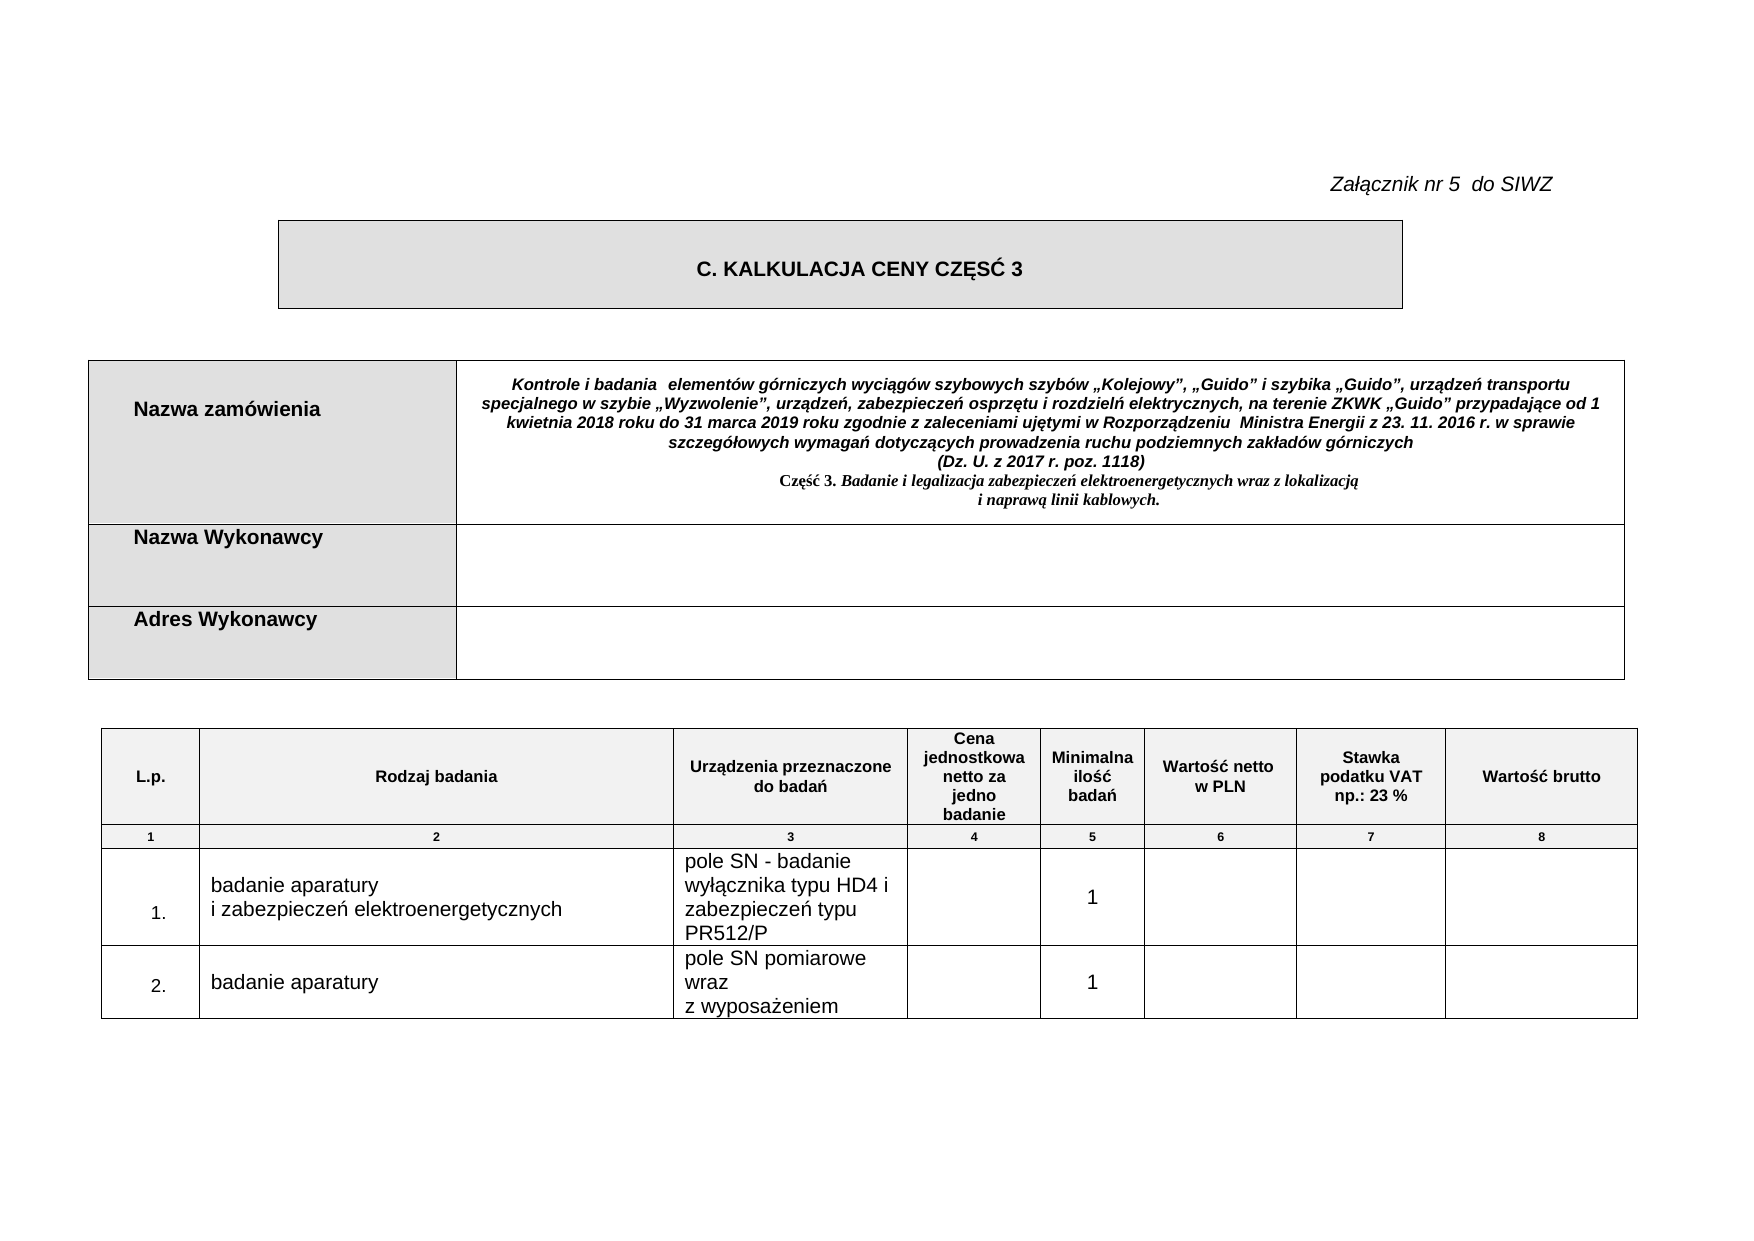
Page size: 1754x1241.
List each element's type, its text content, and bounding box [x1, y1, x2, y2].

table_header Rodzaj badania [200, 729, 673, 824]
text Załącznik nr 5 do SIWZ [133, 172, 1606, 196]
table_header Wartość netto w PLN [1145, 729, 1296, 824]
table_header Cena jednostkowa netto za jedno badanie [908, 729, 1040, 824]
table_cell [102, 849, 199, 945]
table_cell [457, 607, 1624, 678]
table_header Wartość brutto [1446, 729, 1637, 824]
table_cell [1446, 946, 1637, 1018]
table_cell [1297, 946, 1445, 1018]
table_header Kontrole i badania elementów górniczych wyciągów szybowych szybów „Kolejowy”, „Guido” i szybika „Guido”, urządzeń transportu specjalnego w szybie „Wyzwolenie”, urządzeń, zabezpieczeń osprzętu i rozdzielń elektrycznych, na terenie ZKWK „Guido” przypadające od 1 kwietnia 2018 roku do 31 marca 2019 roku zgodnie z zaleceniami ujętymi w Rozporządzeniu Ministra Energii z 23. 11. 2016 r. w sprawie szczegółowych wymagań dotyczących prowadzenia ruchu podziemnych zakładów górniczych (Dz. U. z 2017 r. poz. 1118) Część 3. Badanie i legalizacja zabezpieczeń elektroenergetycznych wraz z lokalizacją i naprawą linii kablowych. [457, 361, 1624, 523]
table_cell [1446, 849, 1637, 945]
table_cell 4 [908, 825, 1040, 848]
table_cell 1 [1041, 946, 1144, 1018]
table_header L.p. [102, 729, 199, 824]
table_cell [457, 525, 1624, 606]
table_cell 8 [1446, 825, 1637, 848]
table_cell badanie aparatury [200, 946, 673, 1018]
table_cell [908, 946, 1040, 1018]
table_header Urządzenia przeznaczone do badań [674, 729, 907, 824]
table_cell [908, 849, 1040, 945]
table_cell [1145, 849, 1296, 945]
table_header C. KALKULACJA CENY CZĘSĆ 3 [279, 221, 1402, 308]
table_cell 5 [1041, 825, 1144, 848]
table_header Stawka podatku VAT np.: 23 % [1297, 729, 1445, 824]
table_cell 3 [674, 825, 907, 848]
table_cell 6 [1145, 825, 1296, 848]
table_header Nazwa zamówienia [89, 361, 456, 523]
table_cell Nazwa Wykonawcy [89, 525, 456, 606]
table_cell 1 [1041, 849, 1144, 945]
table_header Minimalna ilość badań [1041, 729, 1144, 824]
table_cell 1 [102, 825, 199, 848]
table_cell pole SN pomiarowe wraz z wyposażeniem [674, 946, 907, 1018]
table_cell badanie aparatury i zabezpieczeń elektroenergetycznych [200, 849, 673, 945]
table_cell 2 [200, 825, 673, 848]
table_cell [1297, 849, 1445, 945]
table_cell 7 [1297, 825, 1445, 848]
table_cell pole SN - badanie wyłącznika typu HD4 i zabezpieczeń typu PR512/P [674, 849, 907, 945]
table_cell Adres Wykonawcy [89, 607, 456, 678]
table_cell [102, 946, 199, 1018]
table_cell [1145, 946, 1296, 1018]
